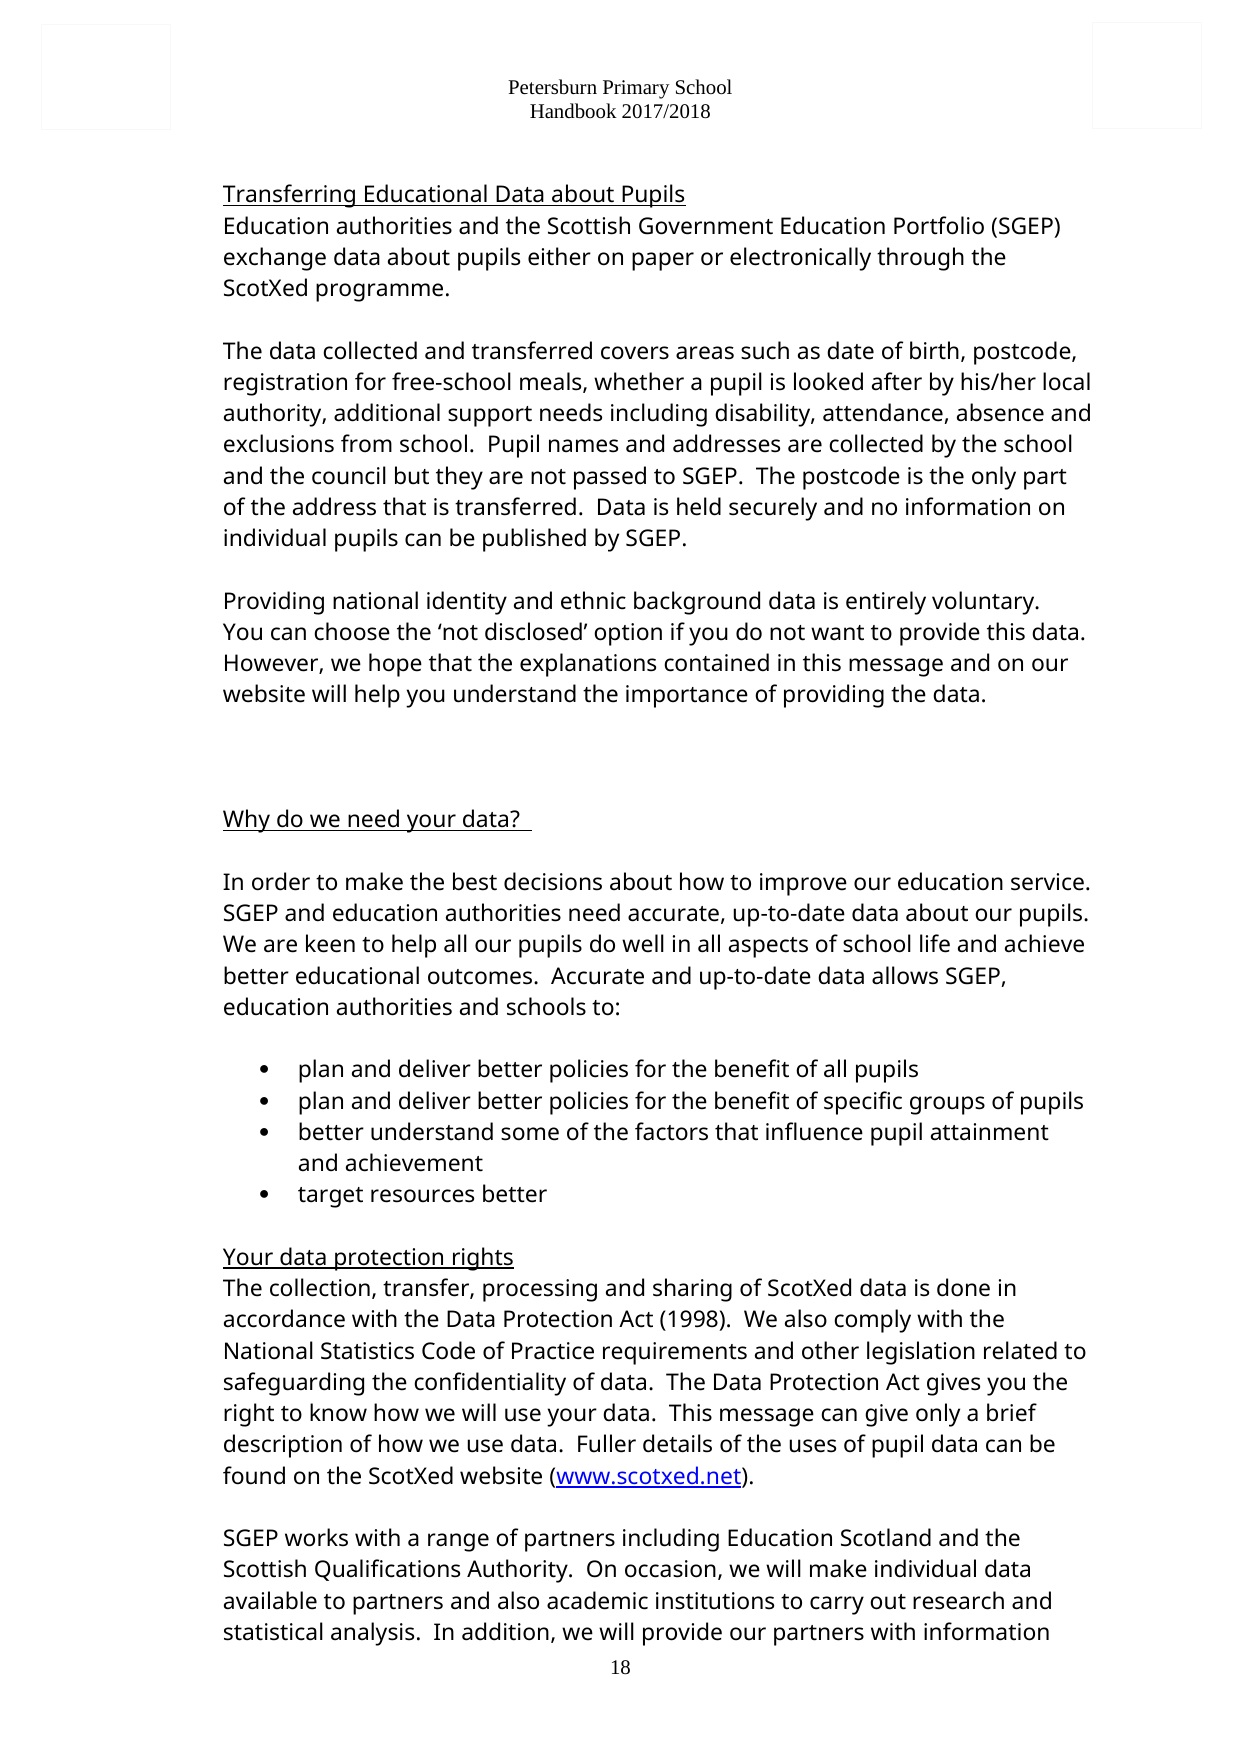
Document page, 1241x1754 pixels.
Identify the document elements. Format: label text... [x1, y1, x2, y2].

text Why do we need your data? [223, 803, 1092, 835]
text The collection, transfer, processing and sharing of ScotXed data is done in accordance with the Data Protection Act (1998). We also comply with the National Statistics Code of Practice requirements and other legislation related to safeguarding the confidentiality of data. The Data Protection Act gives you the right to know how we will use your data. This message can give only a brief description of how we use data. Fuller details of the uses of pupil data can be found on the ScotXed website (www.scotxed.net). [223, 1272, 1092, 1491]
text The data collected and transferred covers areas such as date of birth, postcode, registration for free-school meals, whether a pupil is looked after by his/her local authority, additional support needs including disability, attendance, absence and exclusions from school. Pupil names and addresses are collected by the school and the council but they are not passed to SGEP. The postcode is the only part of the address that is transferred. Data is held securely and no information on individual pupils can be published by SGEP. [223, 335, 1092, 553]
list target resources better [260, 1178, 1092, 1210]
text In order to make the best decisions about how to improve our education service. SGEP and education authorities need accurate, up-to-date data about our pupils. We are keen to help all our pupils do well in all aspects of school life and achieve better educational outcomes. Accurate and up-to-date data allows SGEP, education authorities and schools to: [223, 866, 1092, 1022]
text Providing national identity and ethnic background data is entirely voluntary. You can choose the ‘not disclosed’ option if you do not want to provide this data. However, we hope that the explanations contained in this message and on our website will help you understand the importance of providing the data. [223, 585, 1092, 710]
text Education authorities and the Scottish Government Education Portfolio (SGEP) exchange data about pupils either on paper or electronically through the ScotXed programme. [223, 210, 1092, 303]
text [223, 1522, 1092, 1647]
list plan and deliver better policies for the benefit of specific groups of pupils [260, 1085, 1092, 1116]
text Your data protection rights [223, 1241, 1092, 1272]
list better understand some of the factors that influence pupil attainment and achievement [260, 1116, 1092, 1178]
text Transferring Educational Data about Pupils [223, 178, 1092, 210]
list plan and deliver better policies for the benefit of all pupils [260, 1053, 1092, 1085]
